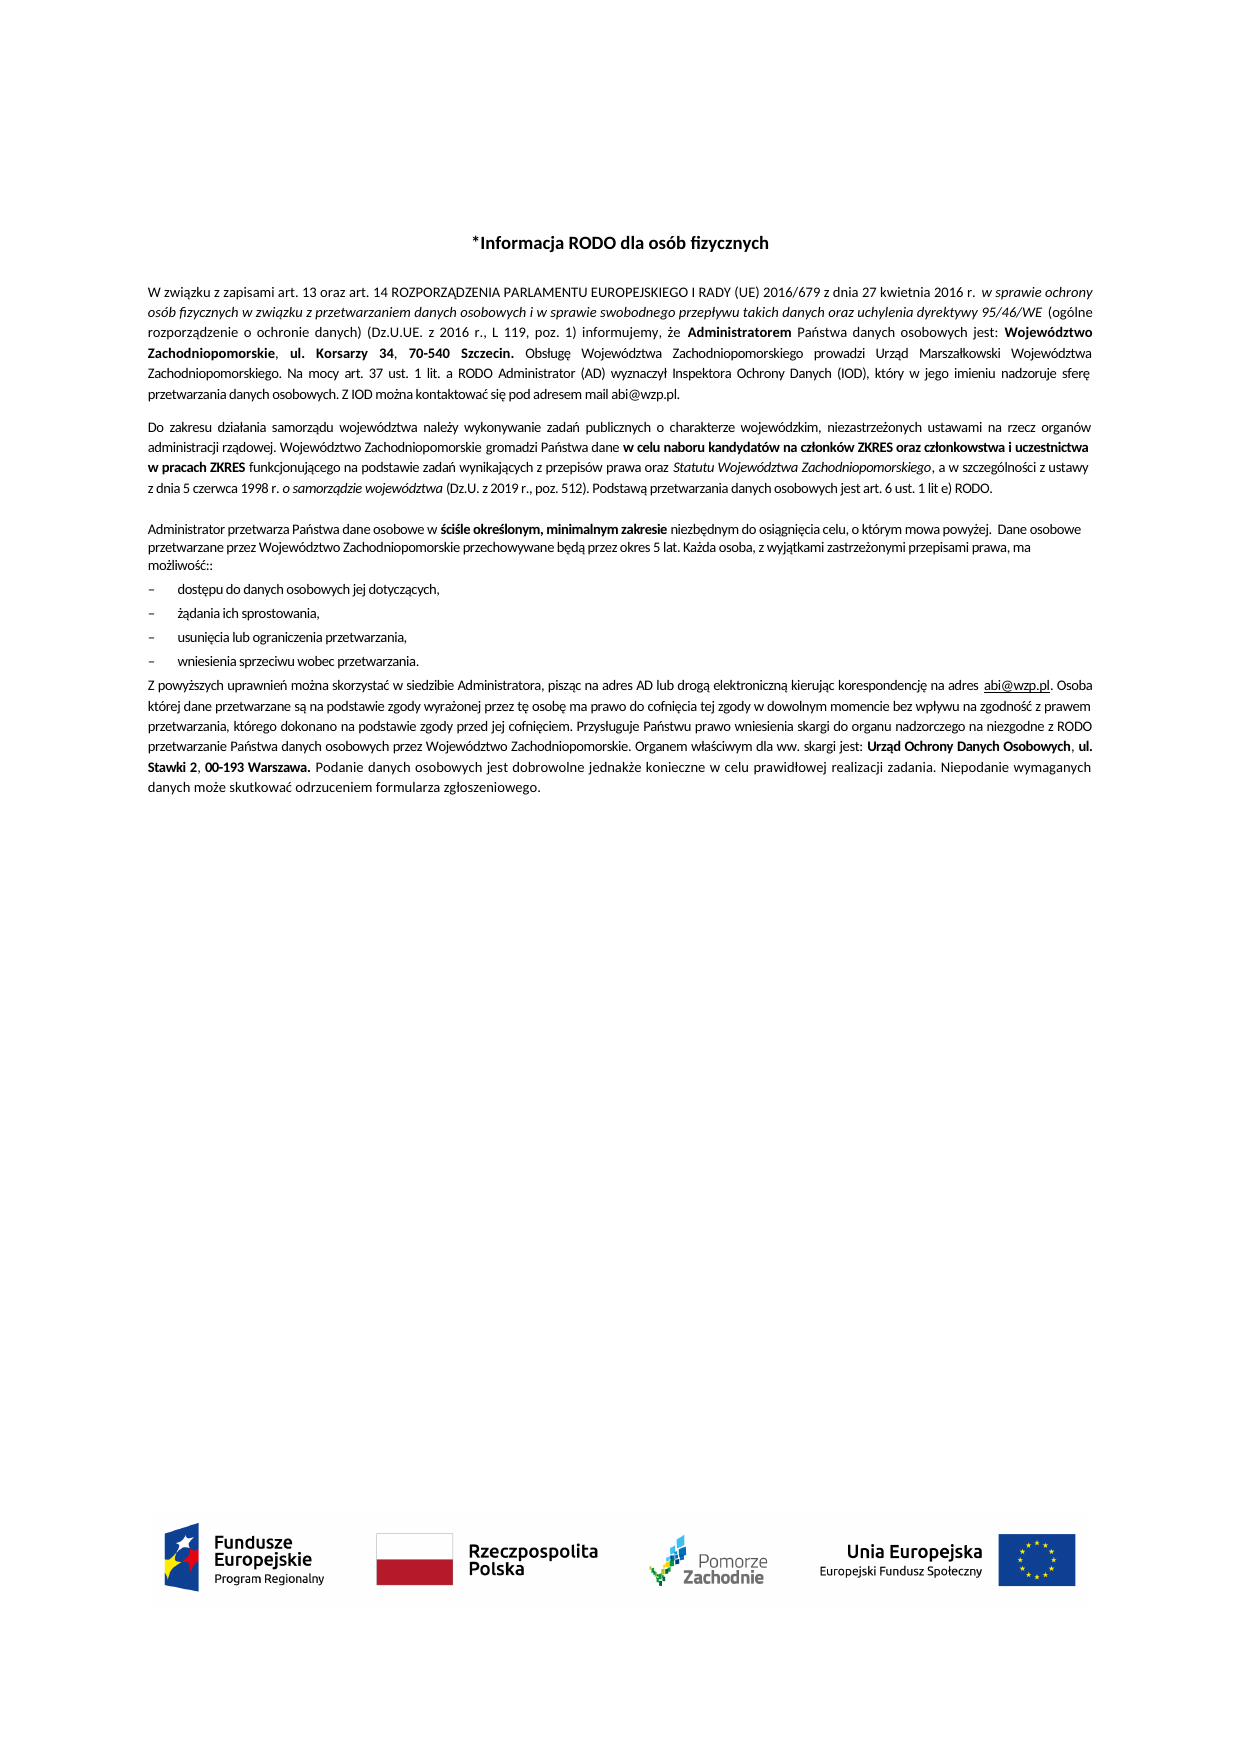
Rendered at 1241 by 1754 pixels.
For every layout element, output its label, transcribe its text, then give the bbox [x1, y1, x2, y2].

list dostępu do danych osobowych jej dotyczących, [148, 580, 1093, 598]
text *Informacja RODO dla osób fizycznych [148, 232, 1093, 254]
text W związku z zapisami art. 13 oraz art. 14 ROZPORZĄDZENIA PARLAMENTU EUROPEJSKIEGO I RADY (UE) 2016/679 z dnia 27 kwietnia 2016 r. w sprawie ochrony osób fizycznych w związku z przetwarzaniem danych osobowych i w sprawie swobodnego przepływu takich danych oraz uchylenia dyrektywy 95/46/WE (ogólne rozporządzenie o ochronie danych) (Dz.U.UE. z 2016 r., L 119, poz. 1) informujemy, że Administratorem Państwa danych osobowych jest: Województwo Zachodniopomorskie, ul. Korsarzy 34, 70-540 Szczecin. Obsługę Województwa Zachodniopomorskiego prowadzi Urząd Marszałkowski Województwa Zachodniopomorskiego. Na mocy art. 37 ust. 1 lit. a RODO Administrator (AD) wyznaczył Inspektora Ochrony Danych (IOD), który w jego imieniu nadzoruje sferę przetwarzania danych osobowych. Z IOD można kontaktować się pod adresem mail abi@wzp.pl. [148, 283, 1093, 403]
picture [147, 1506, 1093, 1609]
text Do zakresu działania samorządu województwa należy wykonywanie zadań publicznych o charakterze wojewódzkim, niezastrzeżonych ustawami na rzecz organów administracji rządowej. Województwo Zachodniopomorskie gromadzi Państwa dane w celu naboru kandydatów na członków ZKRES oraz członkowstwa i uczestnictwa w pracach ZKRES funkcjonującego na podstawie zadań wynikających z przepisów prawa oraz Statutu Województwa Zachodniopomorskiego, a w szczególności z ustawy z dnia 5 czerwca 1998 r. o samorządzie województwa (Dz.U. z 2019 r., poz. 512). Podstawą przetwarzania danych osobowych jest art. 6 ust. 1 lit e) RODO. [148, 418, 1093, 497]
text Z powyższych uprawnień można skorzystać w siedzibie Administratora, pisząc na adres AD lub drogą elektroniczną kierując korespondencję na adres abi@wzp.pl. Osoba której dane przetwarzane są na podstawie zgody wyrażonej przez tę osobę ma prawo do cofnięcia tej zgody w dowolnym momencie bez wpływu na zgodność z prawem przetwarzania, którego dokonano na podstawie zgody przed jej cofnięciem. Przysługuje Państwu prawo wniesienia skargi do organu nadzorczego na niezgodne z RODO przetwarzanie Państwa danych osobowych przez Województwo Zachodniopomorskie. Organem właściwym dla ww. skargi jest: Urząd Ochrony Danych Osobowych, ul. Stawki 2, 00-193 Warszawa. Podanie danych osobowych jest dobrowolne jednakże konieczne w celu prawidłowej realizacji zadania. Niepodanie wymaganych danych może skutkować odrzuceniem formularza zgłoszeniowego. [148, 676, 1093, 796]
list wniesienia sprzeciwu wobec przetwarzania. [148, 652, 1093, 670]
text Administrator przetwarza Państwa dane osobowe w ściśle określonym, minimalnym zakresie niezbędnym do osiągnięcia celu, o którym mowa powyżej. Dane osobowe przetwarzane przez Województwo Zachodniopomorskie przechowywane będą przez okres 5 lat. Każda osoba, z wyjątkami zastrzeżonymi przepisami prawa, ma możliwość:: [148, 520, 1093, 574]
list usunięcia lub ograniczenia przetwarzania, [148, 628, 1093, 646]
list żądania ich sprostowania, [148, 604, 1093, 622]
